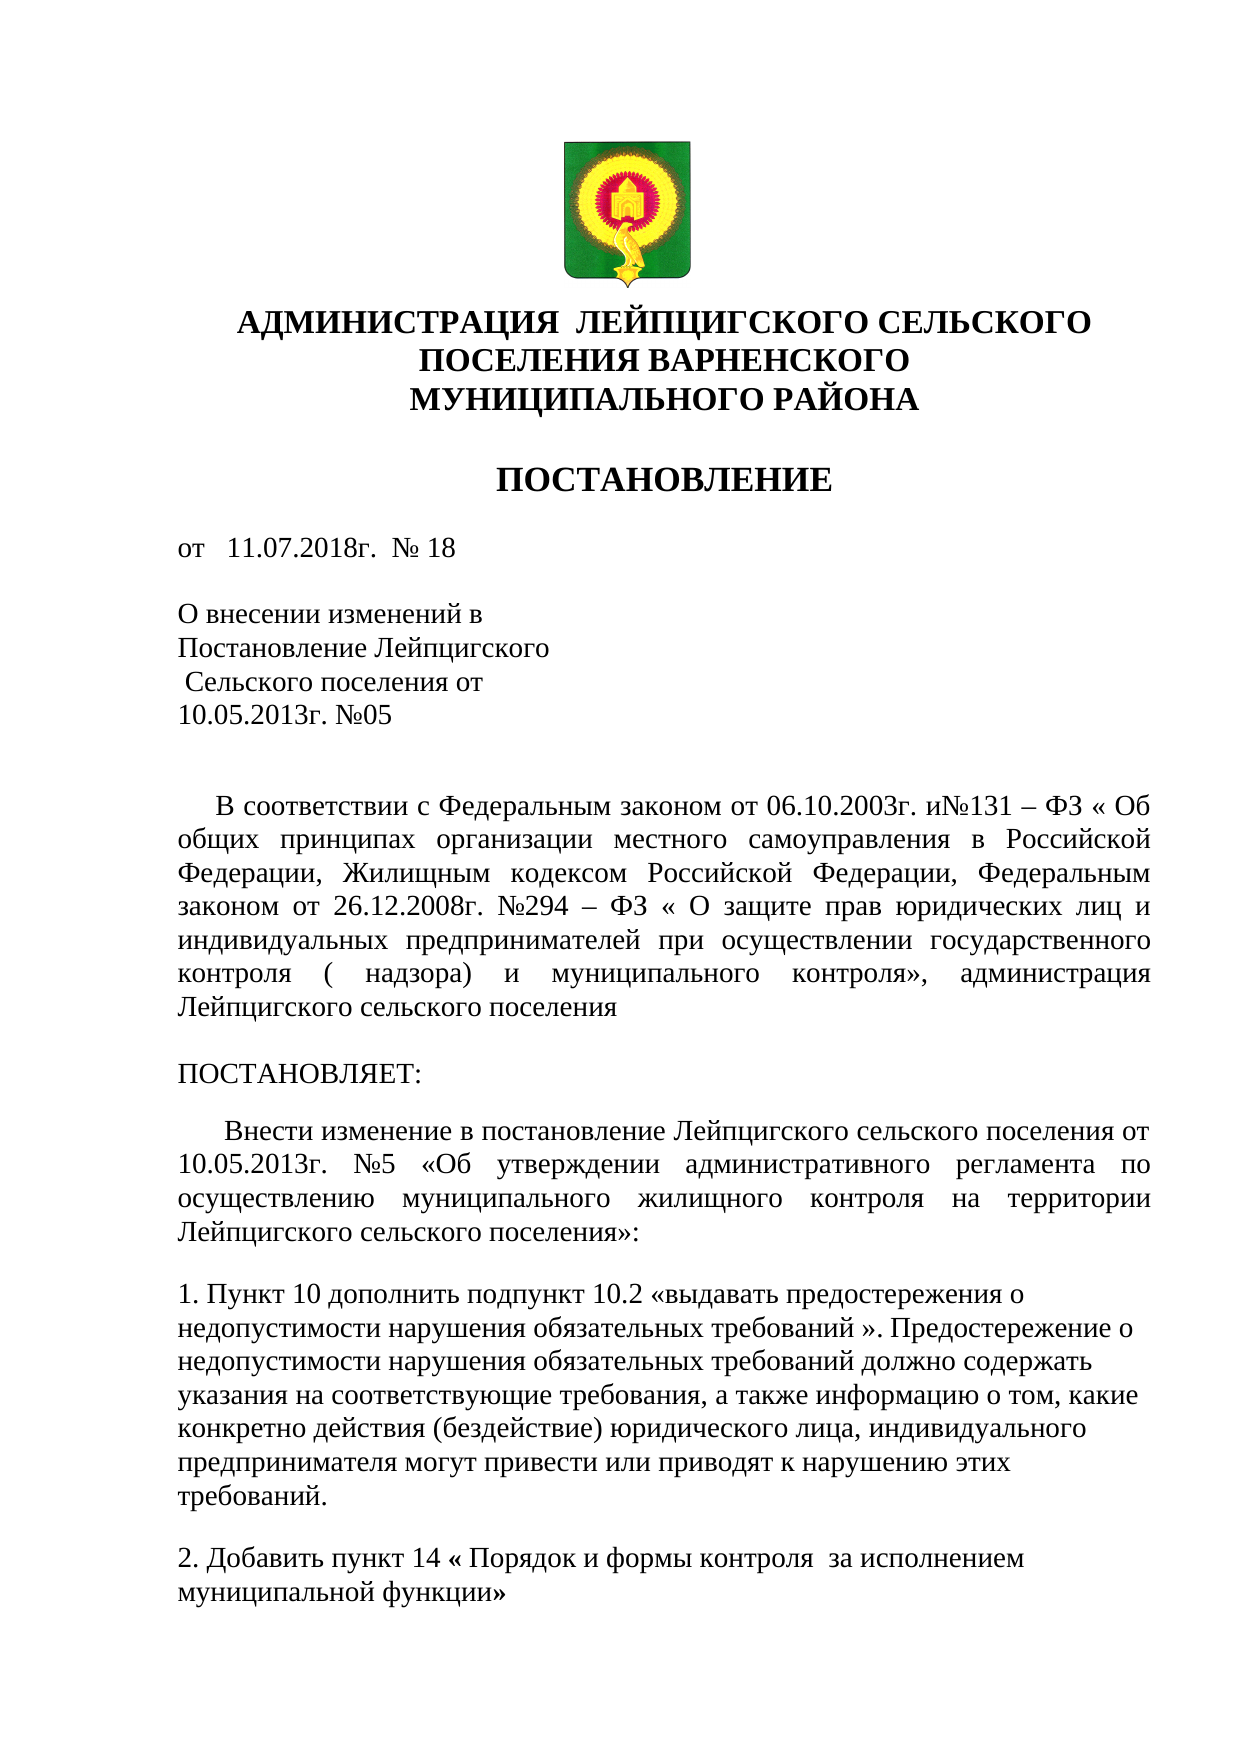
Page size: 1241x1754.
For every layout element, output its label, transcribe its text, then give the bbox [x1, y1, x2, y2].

text 10.05.2013г. №05 [177, 697, 1152, 731]
text ПОСТАНОВЛЕНИЕ [177, 458, 1152, 499]
text Постановление Лейпцигского [177, 630, 1152, 664]
text О внесении изменений в [177, 597, 1152, 630]
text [177, 1540, 1152, 1607]
text ПОСТАНОВЛЯЕТ: [177, 1056, 1152, 1089]
text В соответствии с Федеральным законом от 06.10.2003г. и№131 – ФЗ « Об общих принципах организации местного самоуправления в Российской Федерации, Жилищным кодексом Российской Федерации, Федеральным законом от 26.12.2008г. №294 – ФЗ « О защите прав юридических лиц и индивидуальных предпринимателей при осуществлении государственного контроля ( надзора) и муниципального контроля», администрация Лейпцигского сельского поселения [177, 788, 1152, 1022]
picture [564, 140, 691, 288]
text МУНИЦИПАЛЬНОГО РАЙОНА [177, 379, 1152, 417]
text от 11.07.2018г. № 18 [177, 530, 1152, 563]
text Сельского поселения от [177, 664, 1152, 697]
text АДМИНИСТРАЦИЯ ЛЕЙПЦИГСКОГО СЕЛЬСКОГО ПОСЕЛЕНИЯ ВАРНЕНСКОГО [177, 302, 1152, 379]
text 1. Пункт 10 дополнить подпункт 10.2 «выдавать предостережения о недопустимости нарушения обязательных требований ». Предостережение о недопустимости нарушения обязательных требований должно содержать указания на соответствующие требования, а также информацию о том, какие конкретно действия (бездействие) юридического лица, индивидуального предпринимателя могут привести или приводят к нарушению этих требований. [177, 1276, 1152, 1511]
text Внести изменение в постановление Лейпцигского сельского поселения от 10.05.2013г. №5 «Об утверждении административного регламента по осуществлению муниципального жилищного контроля на территории Лейпцигского сельского поселения»: [177, 1113, 1152, 1247]
